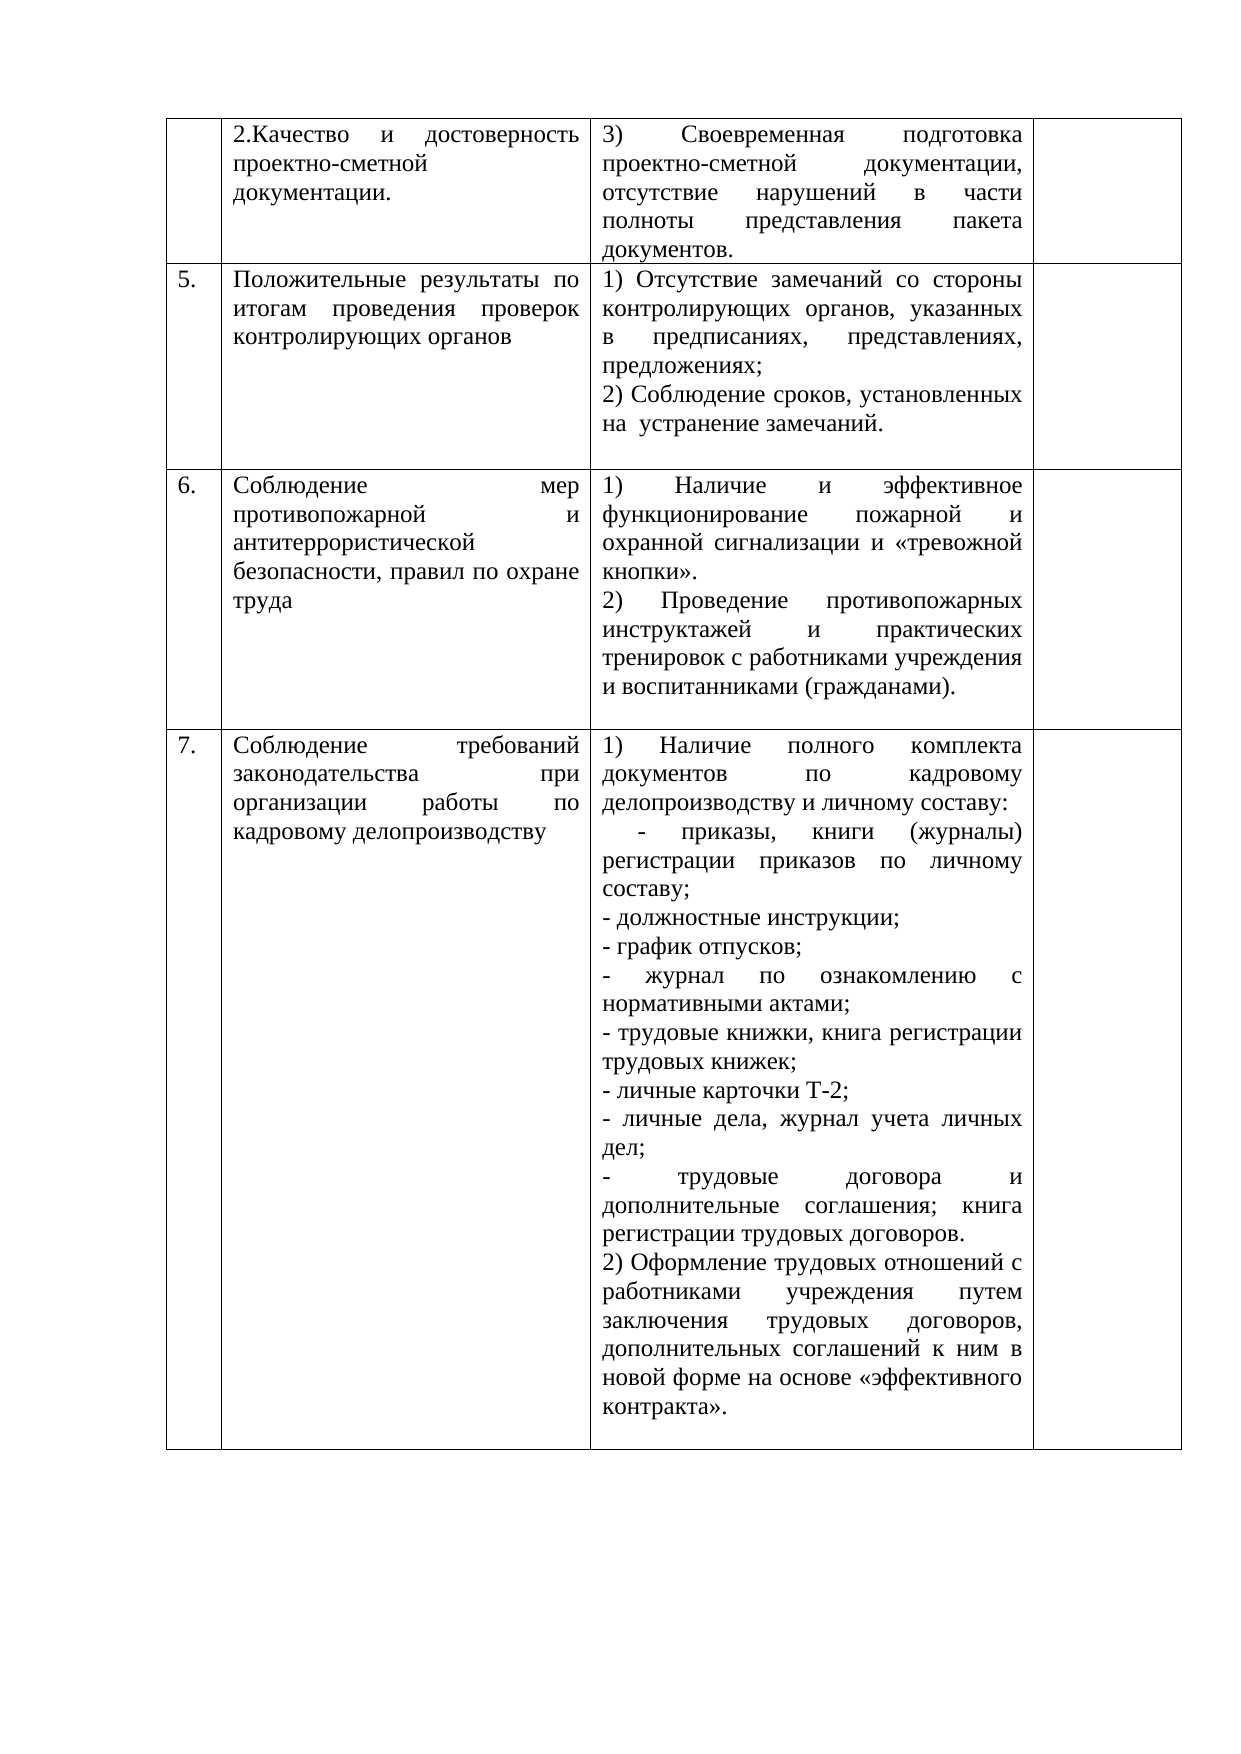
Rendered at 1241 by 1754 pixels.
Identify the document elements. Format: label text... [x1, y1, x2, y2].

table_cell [222, 119, 590, 263]
table_cell [1034, 730, 1181, 1448]
table_cell 7. [167, 730, 221, 1448]
table_cell 1) Наличие и эффективное функционирование пожарной и охранной сигнализации и «тревожной кнопки». 2) Проведение противопожарных инструктажей и практических тренировок с работниками учреждения и воспитанниками (гражданами). [591, 470, 1033, 729]
table_cell [1034, 264, 1181, 469]
table_cell [1034, 470, 1181, 729]
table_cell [591, 119, 1033, 263]
table_cell 6. [167, 470, 221, 729]
table_cell 1) Наличие полного комплекта документов по кадровому делопроизводству и личному составу: - приказы, книги (журналы) регистрации приказов по личному составу; - должностные инструкции; - график отпусков; - журнал по ознакомлению с нормативными актами; - трудовые книжки, книга регистрации трудовых книжек; - личные карточки Т-2; - личные дела, журнал учета личных дел; - трудовые договора и дополнительные соглашения; книга регистрации трудовых договоров. 2) Оформление трудовых отношений с работниками учреждения путем заключения трудовых договоров, дополнительных соглашений к ним в новой форме на основе «эффективного контракта». [591, 730, 1033, 1448]
table_cell Положительные результаты по итогам проведения проверок контролирующих органов [222, 264, 590, 469]
table_cell [1034, 119, 1181, 263]
table_cell 4. [167, 119, 221, 263]
table_cell Соблюдение мер противопожарной и антитеррористической безопасности, правил по охране труда [222, 470, 590, 729]
table_cell 1) Отсутствие замечаний со стороны контролирующих органов, указанных в предписаниях, представлениях, предложениях; 2) Соблюдение сроков, установленных на устранение замечаний. [591, 264, 1033, 469]
table_cell Соблюдение требований законодательства при организации работы по кадровому делопроизводству [222, 730, 590, 1448]
table_cell 5. [167, 264, 221, 469]
